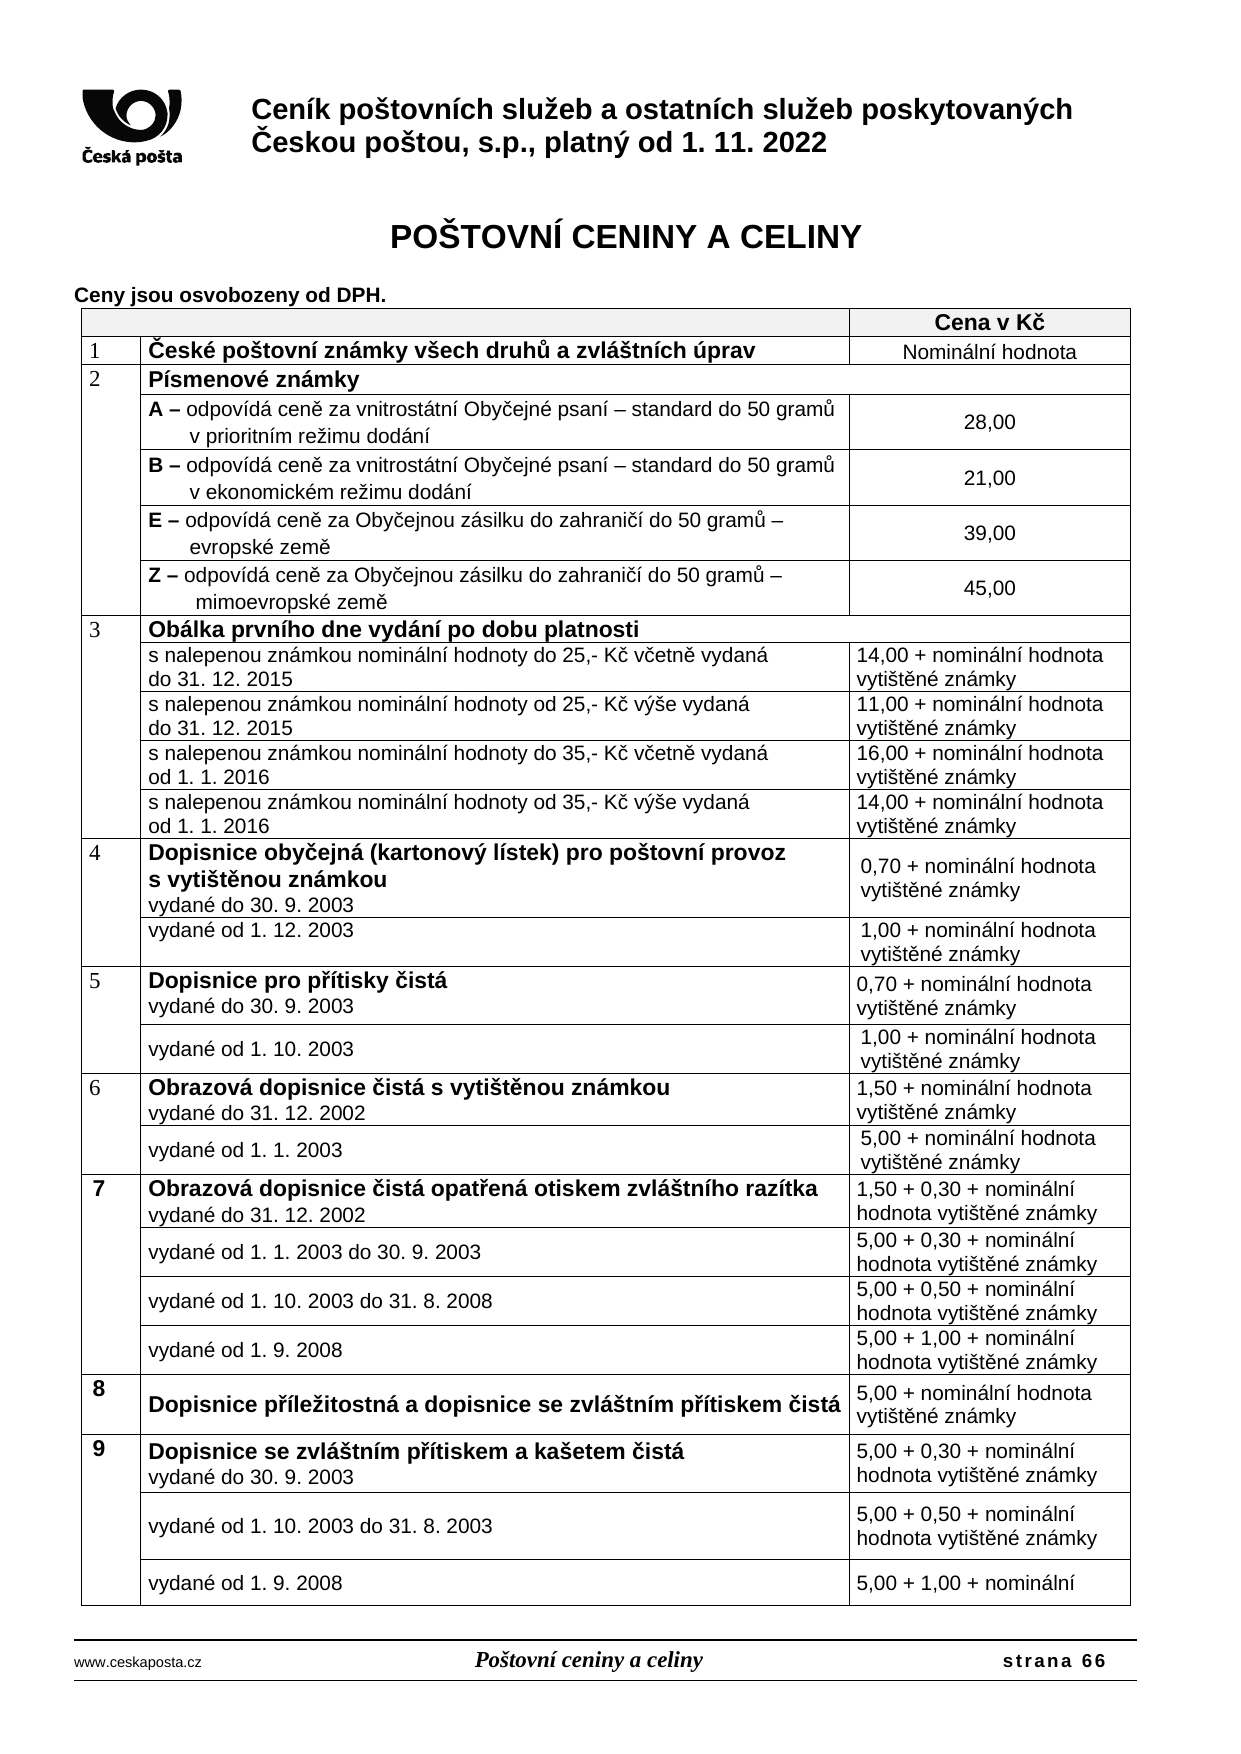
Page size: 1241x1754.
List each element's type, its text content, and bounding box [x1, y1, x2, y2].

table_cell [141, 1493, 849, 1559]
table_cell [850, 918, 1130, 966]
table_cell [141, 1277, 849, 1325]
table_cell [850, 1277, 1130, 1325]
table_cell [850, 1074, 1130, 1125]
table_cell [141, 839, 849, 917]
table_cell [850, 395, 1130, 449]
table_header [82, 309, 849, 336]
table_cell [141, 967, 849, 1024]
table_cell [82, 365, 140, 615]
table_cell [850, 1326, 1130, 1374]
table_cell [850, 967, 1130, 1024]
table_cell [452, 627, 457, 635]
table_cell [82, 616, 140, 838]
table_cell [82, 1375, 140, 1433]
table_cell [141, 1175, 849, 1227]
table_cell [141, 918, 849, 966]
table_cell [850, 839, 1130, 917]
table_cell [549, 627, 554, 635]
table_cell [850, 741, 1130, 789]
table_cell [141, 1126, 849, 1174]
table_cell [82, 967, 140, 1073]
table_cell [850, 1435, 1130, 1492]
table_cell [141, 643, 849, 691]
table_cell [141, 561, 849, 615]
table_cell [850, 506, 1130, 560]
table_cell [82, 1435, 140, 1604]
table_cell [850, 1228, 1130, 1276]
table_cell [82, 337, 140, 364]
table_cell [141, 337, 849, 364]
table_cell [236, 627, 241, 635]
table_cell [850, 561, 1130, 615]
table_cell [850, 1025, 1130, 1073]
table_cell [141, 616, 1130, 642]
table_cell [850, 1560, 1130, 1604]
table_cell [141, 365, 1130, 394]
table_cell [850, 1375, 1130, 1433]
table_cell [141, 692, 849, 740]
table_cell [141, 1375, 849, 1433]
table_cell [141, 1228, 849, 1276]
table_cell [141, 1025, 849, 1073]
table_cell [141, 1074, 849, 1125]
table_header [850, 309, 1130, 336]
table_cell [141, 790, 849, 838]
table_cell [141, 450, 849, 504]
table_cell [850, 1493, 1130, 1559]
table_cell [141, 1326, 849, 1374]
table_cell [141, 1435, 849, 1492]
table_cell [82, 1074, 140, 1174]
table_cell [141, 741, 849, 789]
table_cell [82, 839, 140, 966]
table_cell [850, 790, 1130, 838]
subtitle POŠTOVNÍ CENINY A CELINY [115, 217, 1137, 255]
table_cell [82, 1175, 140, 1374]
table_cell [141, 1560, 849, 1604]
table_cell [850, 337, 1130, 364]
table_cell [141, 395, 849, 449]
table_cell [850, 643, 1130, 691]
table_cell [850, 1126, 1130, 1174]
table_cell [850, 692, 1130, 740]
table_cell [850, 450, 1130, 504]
text Ceny jsou osvobozeny od DPH. [74, 280, 1137, 307]
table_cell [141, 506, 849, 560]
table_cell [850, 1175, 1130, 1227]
